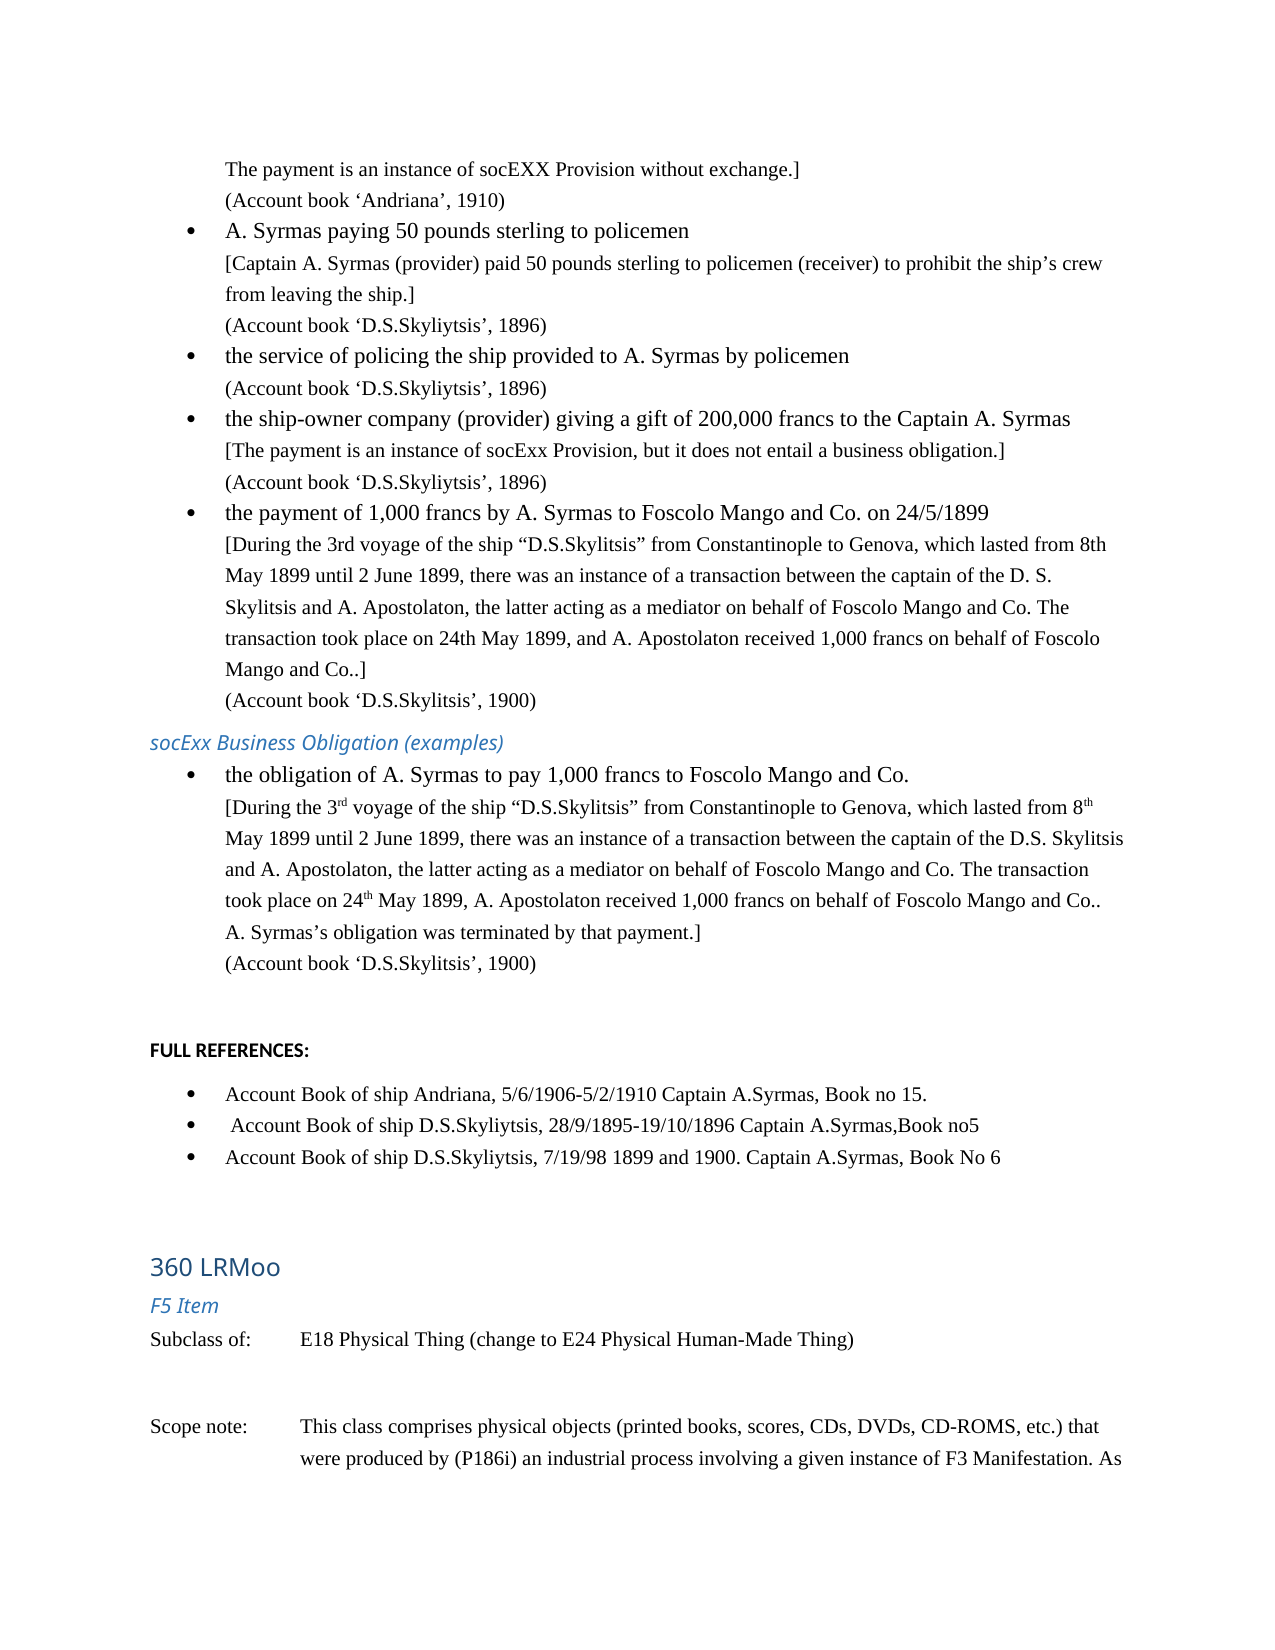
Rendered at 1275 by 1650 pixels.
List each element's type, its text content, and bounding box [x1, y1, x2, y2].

subtitle socExx Business Obligation (examples) [150, 725, 1125, 756]
text Subclass of: E18 Physical Thing (change to E24 Physical Human-Made Thing) [150, 1319, 1125, 1351]
list Account Book of ship D.S.Skyliytsis, 28/9/1895-19/10/1896 Captain A.Syrmas,Book no5 [187, 1106, 1125, 1137]
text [150, 1407, 1125, 1469]
list the service of policing the ship provided to A. Syrmas by policemen (Account book ‘D.S.Skyliytsis’, 1896) [187, 337, 1125, 400]
subtitle F5 Item [150, 1288, 1125, 1319]
list Account Book of ship Andriana, 5/6/1906-5/2/1910 Captain A.Syrmas, Book no 15. [187, 1075, 1125, 1106]
list the ship-owner company (provider) giving a gift of 200,000 francs to the Captain A. Syrmas [The payment is an instance of socExx Provision, but it does not entail a business obligation.] (Account book ‘D.S.Skyliytsis’, 1896) [187, 400, 1125, 494]
list A. Syrmas paying 50 pounds sterling to policemen [Captain A. Syrmas (provider) paid 50 pounds sterling to policemen (receiver) to prohibit the ship’s crew from leaving the ship.] (Account book ‘D.S.Skyliytsis’, 1896) [187, 212, 1125, 337]
text FULL REFERENCES: [150, 1031, 1125, 1062]
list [187, 150, 1125, 212]
list Account Book of ship D.S.Skyliytsis, 7/19/98 1899 and 1900. Captain A.Syrmas, Book No 6 [187, 1137, 1125, 1169]
subtitle 360 LRMoo [150, 1250, 1125, 1284]
list the payment of 1,000 francs by A. Syrmas to Foscolo Mango and Co. on 24/5/1899 [During the 3rd voyage of the ship “D.S.Skylitsis” from Constantinople to Genova, which lasted from 8th May 1899 until 2 June 1899, there was an instance of a transaction between the captain of the D. S. Skylitsis and A. Apostolaton, the latter acting as a mediator on behalf of Foscolo Mango and Co. The transaction took place on 24th May 1899, and A. Apostolaton received 1,000 francs on behalf of Foscolo Mango and Co..] (Account book ‘D.S.Skylitsis’, 1900) [187, 494, 1125, 712]
list the obligation of A. Syrmas to pay 1,000 francs to Foscolo Mango and Co. [During the 3rd voyage of the ship “D.S.Skylitsis” from Constantinople to Genova, which lasted from 8th May 1899 until 2 June 1899, there was an instance of a transaction between the captain of the D.S. Skylitsis and A. Apostolaton, the latter acting as a mediator on behalf of Foscolo Mango and Co. The transaction took place on 24th May 1899, A. Apostolaton received 1,000 francs on behalf of Foscolo Mango and Co.. A. Syrmas’s obligation was terminated by that payment.] (Account book ‘D.S.Skylitsis’, 1900) [187, 756, 1125, 975]
